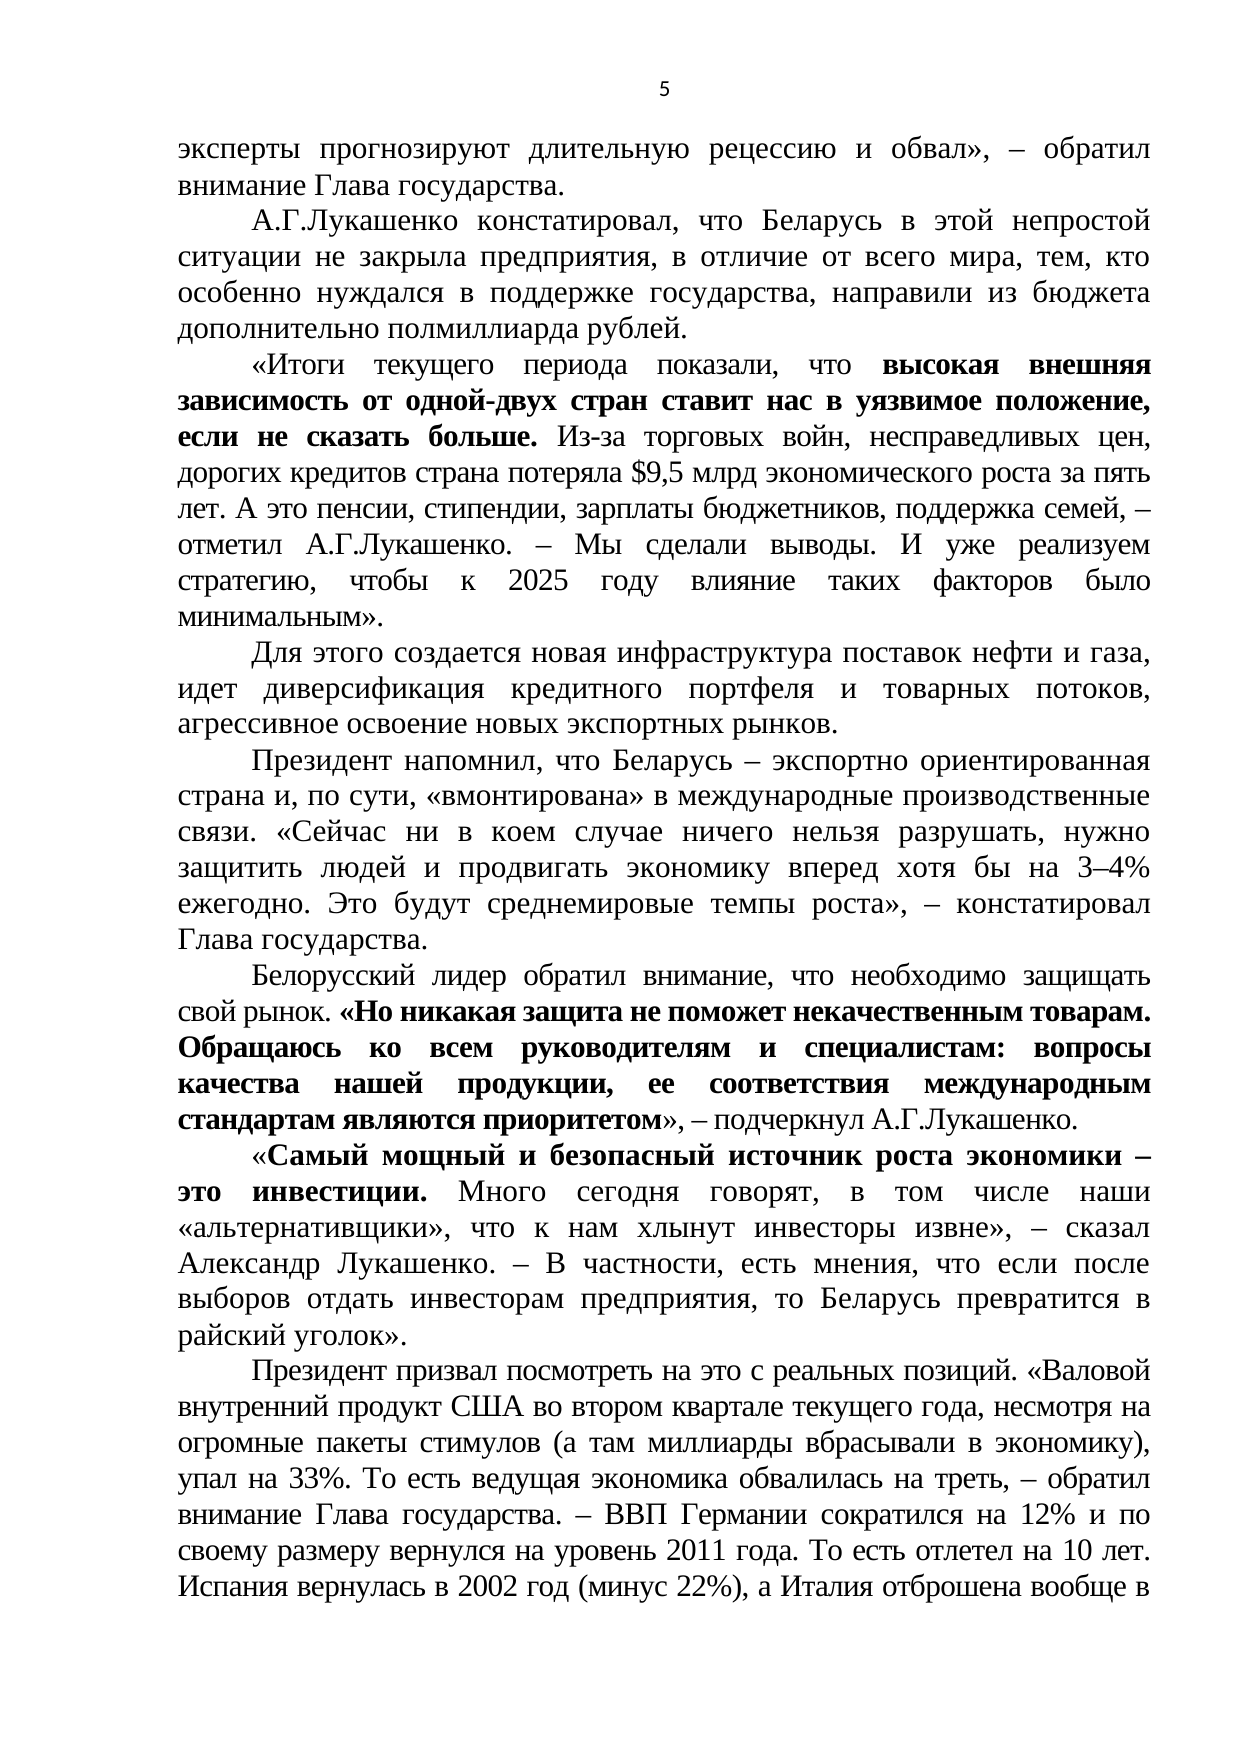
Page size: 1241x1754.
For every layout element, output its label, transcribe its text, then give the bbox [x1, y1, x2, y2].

text Президент напомнил, что Беларусь – экспортно ориентированная страна и, по сути, «вмонтирована» в международные производственные связи. «Сейчас ни в коем случае ничего нельзя разрушать, нужно защитить людей и продвигать экономику вперед хотя бы на 3–4% ежегодно. Это будут среднемировые темпы роста», – констатировал Глава государства. [177, 741, 1152, 956]
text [177, 1352, 1152, 1603]
text «Самый мощный и безопасный источник роста экономики – это инвестиции. Много сегодня говорят, в том числе наши «альтернативщики», что к нам хлынут инвесторы извне», – сказал Александр Лукашенко. – В частности, есть мнения, что если после выборов отдать инвесторам предприятия, то Беларусь превратится в райский уголок». [177, 1136, 1152, 1352]
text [177, 130, 1152, 202]
text Белорусский лидер обратил внимание, что необходимо защищать свой рынок. «Но никакая защита не поможет некачественным товарам. Обращаюсь ко всем руководителям и специалистам: вопросы качества нашей продукции, ее соответствия международным стандартам являются приоритетом», – подчеркнул А.Г.Лукашенко. [177, 956, 1152, 1136]
text «Итоги текущего периода показали, что высокая внешняя зависимость от одной-двух стран ставит нас в уязвимое положение, если не сказать больше. Из-за торговых войн, несправедливых цен, дорогих кредитов страна потеряла $9,5 млрд экономического роста за пять лет. А это пенсии, стипендии, зарплаты бюджетников, поддержка семей, – отметил А.Г.Лукашенко. – Мы сделали выводы. И уже реализуем стратегию, чтобы к 2025 году влияние таких факторов было минимальным». [177, 345, 1152, 633]
text Для этого создается новая инфраструктура поставок нефти и газа, идет диверсификация кредитного портфеля и товарных потоков, агрессивное освоение новых экспортных рынков. [177, 633, 1152, 741]
text А.Г.Лукашенко констатировал, что Беларусь в этой непростой ситуации не закрыла предприятия, в отличие от всего мира, тем, кто особенно нуждался в поддержке государства, направили из бюджета дополнительно полмиллиарда рублей. [177, 202, 1152, 345]
